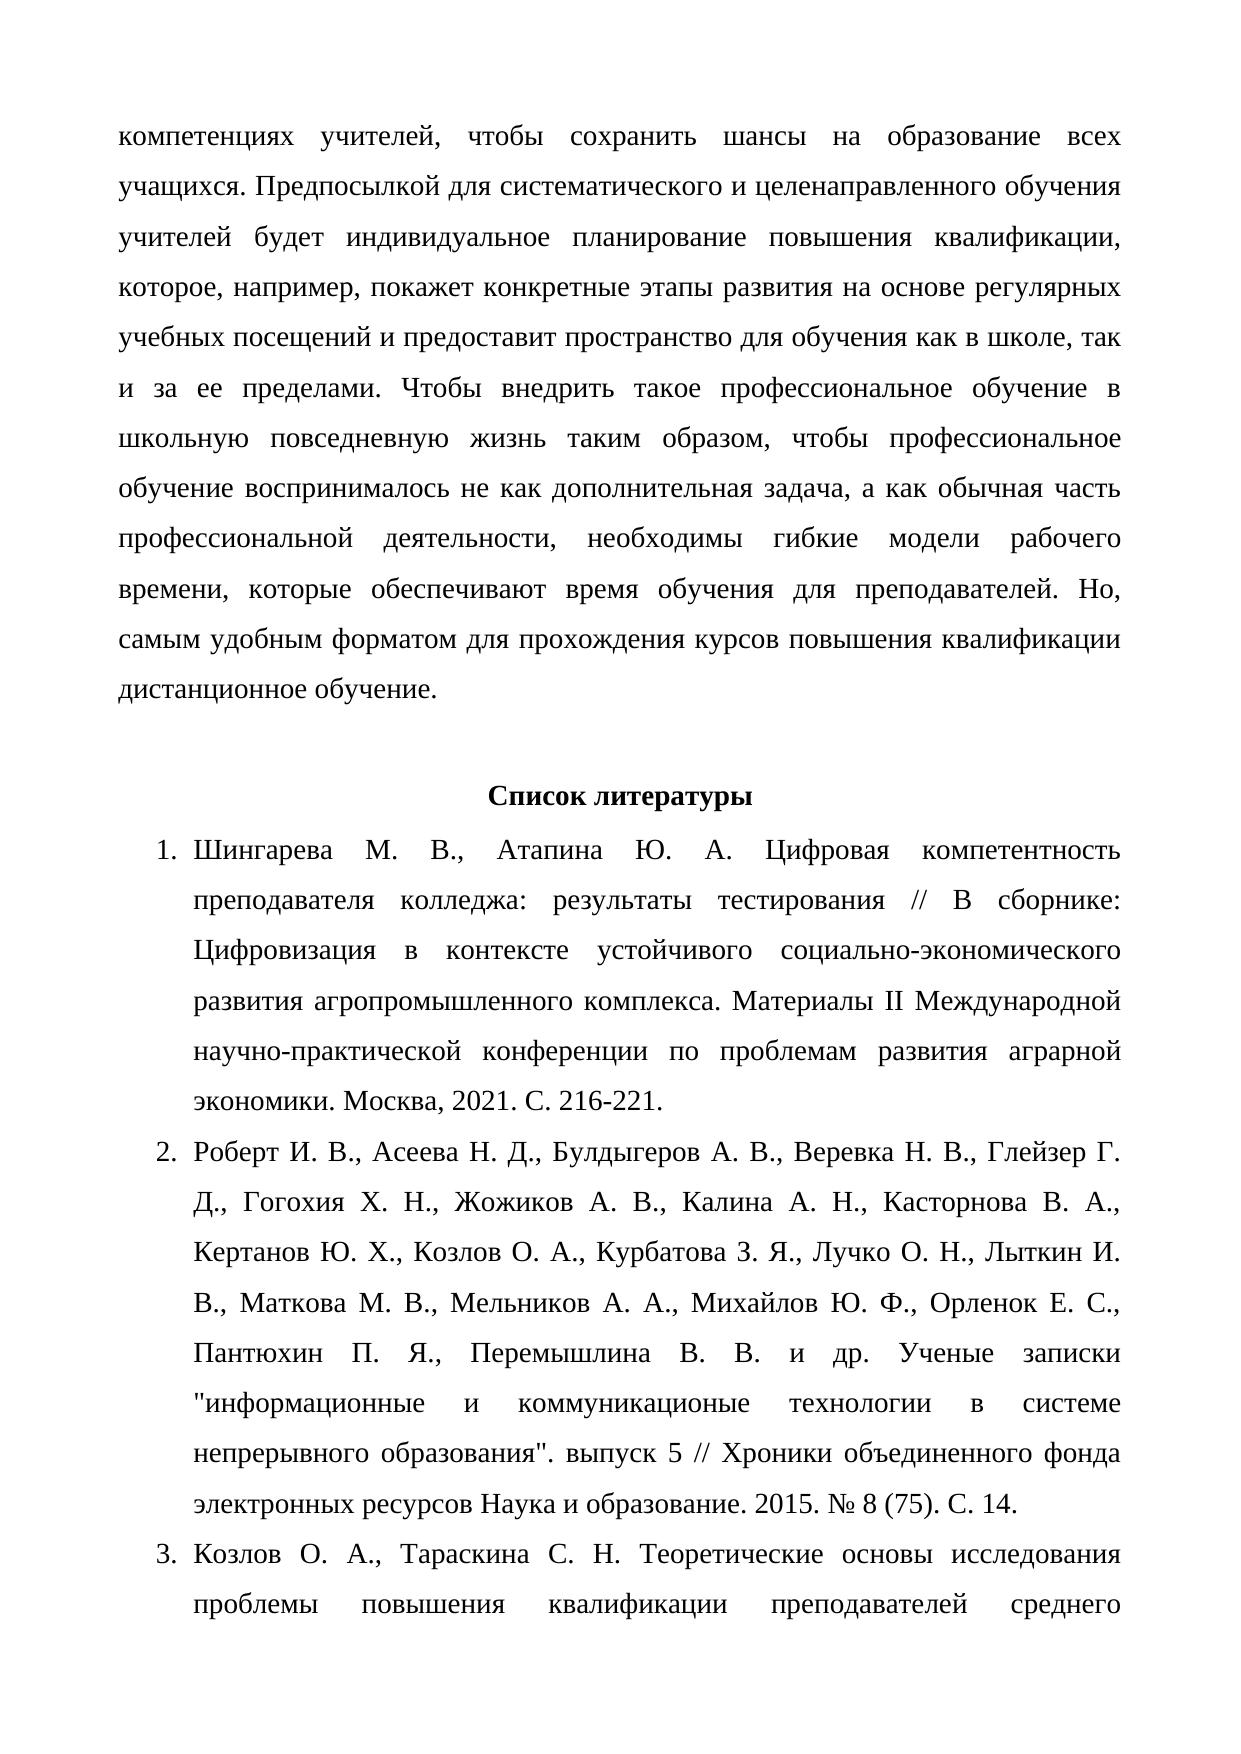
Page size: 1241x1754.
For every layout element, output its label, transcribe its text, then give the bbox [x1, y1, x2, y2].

list Шингарева М. В., Атапина Ю. А. Цифровая компетентность преподавателя колледжа: результаты тестирования // В сборнике: Цифровизация в контексте устойчивого социально-экономического развития агропромышленного комплекса. Материалы II Международной научно-практической конференции по проблемам развития аграрной экономики. Москва, 2021. С. 216-221. [156, 832, 1122, 1117]
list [156, 1536, 1122, 1620]
list Роберт И. В., Асеева Н. Д., Булдыгеров А. В., Веревка Н. В., Глейзер Г. Д., Гогохия Х. Н., Жожиков А. В., Калина А. Н., Касторнова В. А., Кертанов Ю. Х., Козлов О. А., Курбатова З. Я., Лучко О. Н., Лыткин И. В., Маткова М. В., Мельников А. А., Михайлов Ю. Ф., Орленок Е. С., Пантюхин П. Я., Перемышлина В. В. и др. Ученые записки "информационные и коммуникационые технологии в системе непрерывного образования". выпуск 5 // Хроники объединенного фонда электронных ресурсов Наука и образование. 2015. № 8 (75). С. 14. [156, 1134, 1122, 1519]
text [118, 118, 1122, 705]
text Список литературы [118, 778, 1122, 812]
